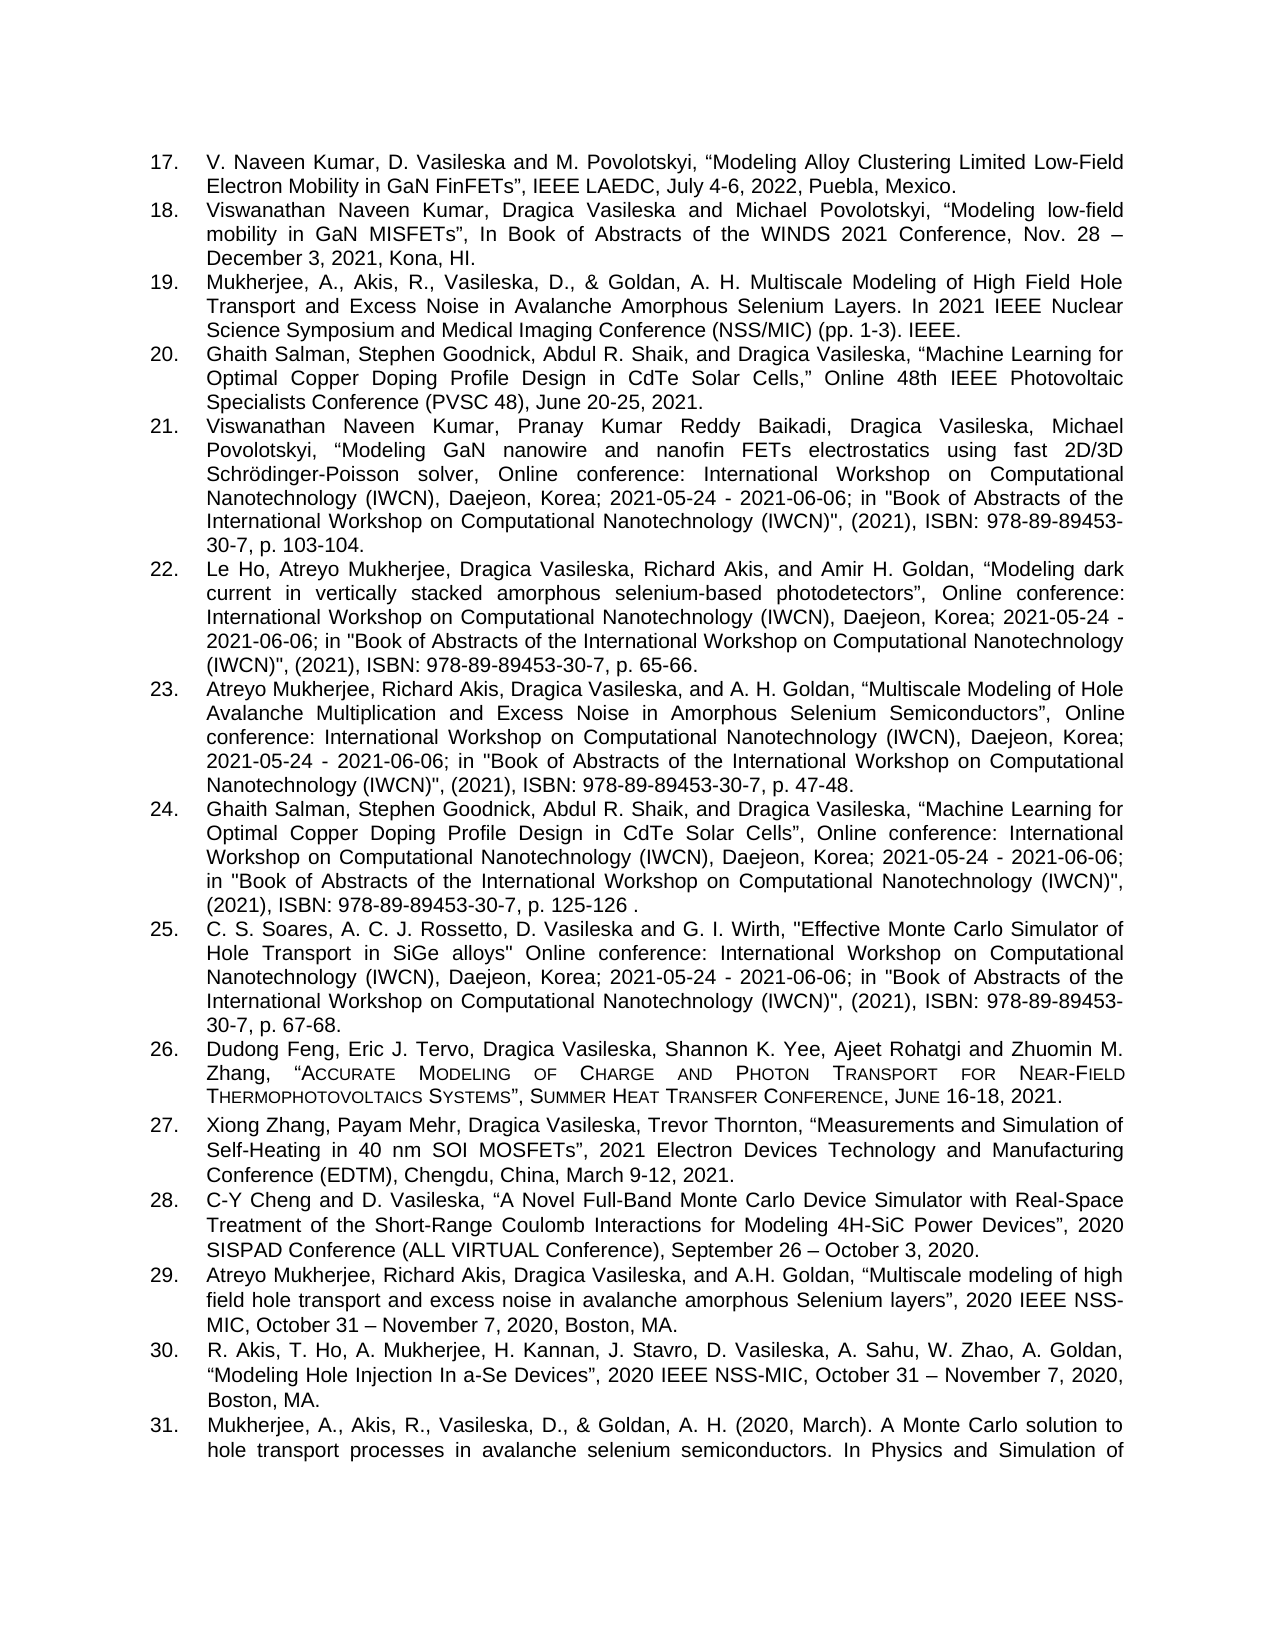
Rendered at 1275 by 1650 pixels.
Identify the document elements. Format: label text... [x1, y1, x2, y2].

list V. Naveen Kumar, D. Vasileska and M. Povolotskyi, “Modeling Alloy Clustering Limited Low-Field Electron Mobility in GaN FinFETs”, IEEE LAEDC, July 4-6, 2022, Puebla, Mexico. [150, 150, 1125, 198]
list Ghaith Salman, Stephen Goodnick, Abdul R. Shaik, and Dragica Vasileska, “Machine Learning for Optimal Copper Doping Profile Design in CdTe Solar Cells,” Online 48th IEEE Photovoltaic Specialists Conference (PVSC 48), June 20-25, 2021. [150, 342, 1125, 413]
list R. Akis, T. Ho, A. Mukherjee, H. Kannan, J. Stavro, D. Vasileska, A. Sahu, W. Zhao, A. Goldan, “Modeling Hole Injection In a-Se Devices”, 2020 IEEE NSS-MIC, October 31 – November 7, 2020, Boston, MA. [150, 1337, 1125, 1412]
list C. S. Soares, A. C. J. Rossetto, D. Vasileska and G. I. Wirth, "Effective Monte Carlo Simulator of Hole Transport in SiGe alloys" Online conference: International Workshop on Computational Nanotechnology (IWCN), Daejeon, Korea; 2021-05-24 - 2021-06-06; in "Book of Abstracts of the International Workshop on Computational Nanotechnology (IWCN)", (2021), ISBN: 978-89-89453-30-7, p. 67-68. [150, 917, 1125, 1036]
list Le Ho, Atreyo Mukherjee, Dragica Vasileska, Richard Akis, and Amir H. Goldan, “Modeling dark current in vertically stacked amorphous selenium-based photodetectors”, Online conference: International Workshop on Computational Nanotechnology (IWCN), Daejeon, Korea; 2021-05-24 - 2021-06-06; in "Book of Abstracts of the International Workshop on Computational Nanotechnology (IWCN)", (2021), ISBN: 978-89-89453-30-7, p. 65-66. [150, 557, 1125, 677]
list Atreyo Mukherjee, Richard Akis, Dragica Vasileska, and A.H. Goldan, “Multiscale modeling of high field hole transport and excess noise in avalanche amorphous Selenium layers”, 2020 IEEE NSS-MIC, October 31 – November 7, 2020, Boston, MA. [150, 1262, 1125, 1337]
list Dudong Feng, Eric J. Tervo, Dragica Vasileska, Shannon K. Yee, Ajeet Rohatgi and Zhuomin M. Zhang, “Accurate Modeling of Charge and Photon Transport for Near-Field Thermophotovoltaics Systems”, Summer Heat Transfer Conference, June 16-18, 2021. [150, 1036, 1125, 1108]
list Viswanathan Naveen Kumar, Dragica Vasileska and Michael Povolotskyi, “Modeling low-field mobility in GaN MISFETs”, In Book of Abstracts of the WINDS 2021 Conference, Nov. 28 – December 3, 2021, Kona, HI. [150, 198, 1125, 270]
list Mukherjee, A., Akis, R., Vasileska, D., & Goldan, A. H. Multiscale Modeling of High Field Hole Transport and Excess Noise in Avalanche Amorphous Selenium Layers. In 2021 IEEE Nuclear Science Symposium and Medical Imaging Conference (NSS/MIC) (pp. 1-3). IEEE. [150, 270, 1125, 342]
list C-Y Cheng and D. Vasileska, “A Novel Full-Band Monte Carlo Device Simulator with Real-Space Treatment of the Short-Range Coulomb Interactions for Modeling 4H-SiC Power Devices”, 2020 SISPAD Conference (ALL VIRTUAL Conference), September 26 – October 3, 2020. [150, 1187, 1125, 1262]
list Xiong Zhang, Payam Mehr, Dragica Vasileska, Trevor Thornton, “Measurements and Simulation of Self-Heating in 40 nm SOI MOSFETs”, 2021 Electron Devices Technology and Manufacturing Conference (EDTM), Chengdu, China, March 9-12, 2021. [150, 1112, 1125, 1187]
list Atreyo Mukherjee, Richard Akis, Dragica Vasileska, and A. H. Goldan, “Multiscale Modeling of Hole Avalanche Multiplication and Excess Noise in Amorphous Selenium Semiconductors”, Online conference: International Workshop on Computational Nanotechnology (IWCN), Daejeon, Korea; 2021-05-24 - 2021-06-06; in "Book of Abstracts of the International Workshop on Computational Nanotechnology (IWCN)", (2021), ISBN: 978-89-89453-30-7, p. 47-48. [150, 677, 1125, 797]
list Ghaith Salman, Stephen Goodnick, Abdul R. Shaik, and Dragica Vasileska, “Machine Learning for Optimal Copper Doping Profile Design in CdTe Solar Cells”, Online conference: International Workshop on Computational Nanotechnology (IWCN), Daejeon, Korea; 2021-05-24 - 2021-06-06; in "Book of Abstracts of the International Workshop on Computational Nanotechnology (IWCN)", (2021), ISBN: 978-89-89453-30-7, p. 125-126 . [150, 797, 1125, 917]
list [150, 1412, 1125, 1462]
list Viswanathan Naveen Kumar, Pranay Kumar Reddy Baikadi, Dragica Vasileska, Michael Povolotskyi, “Modeling GaN nanowire and nanofin FETs electrostatics using fast 2D/3D Schrödinger-Poisson solver, Online conference: International Workshop on Computational Nanotechnology (IWCN), Daejeon, Korea; 2021-05-24 - 2021-06-06; in "Book of Abstracts of the International Workshop on Computational Nanotechnology (IWCN)", (2021), ISBN: 978-89-89453-30-7, p. 103-104. [150, 413, 1125, 557]
